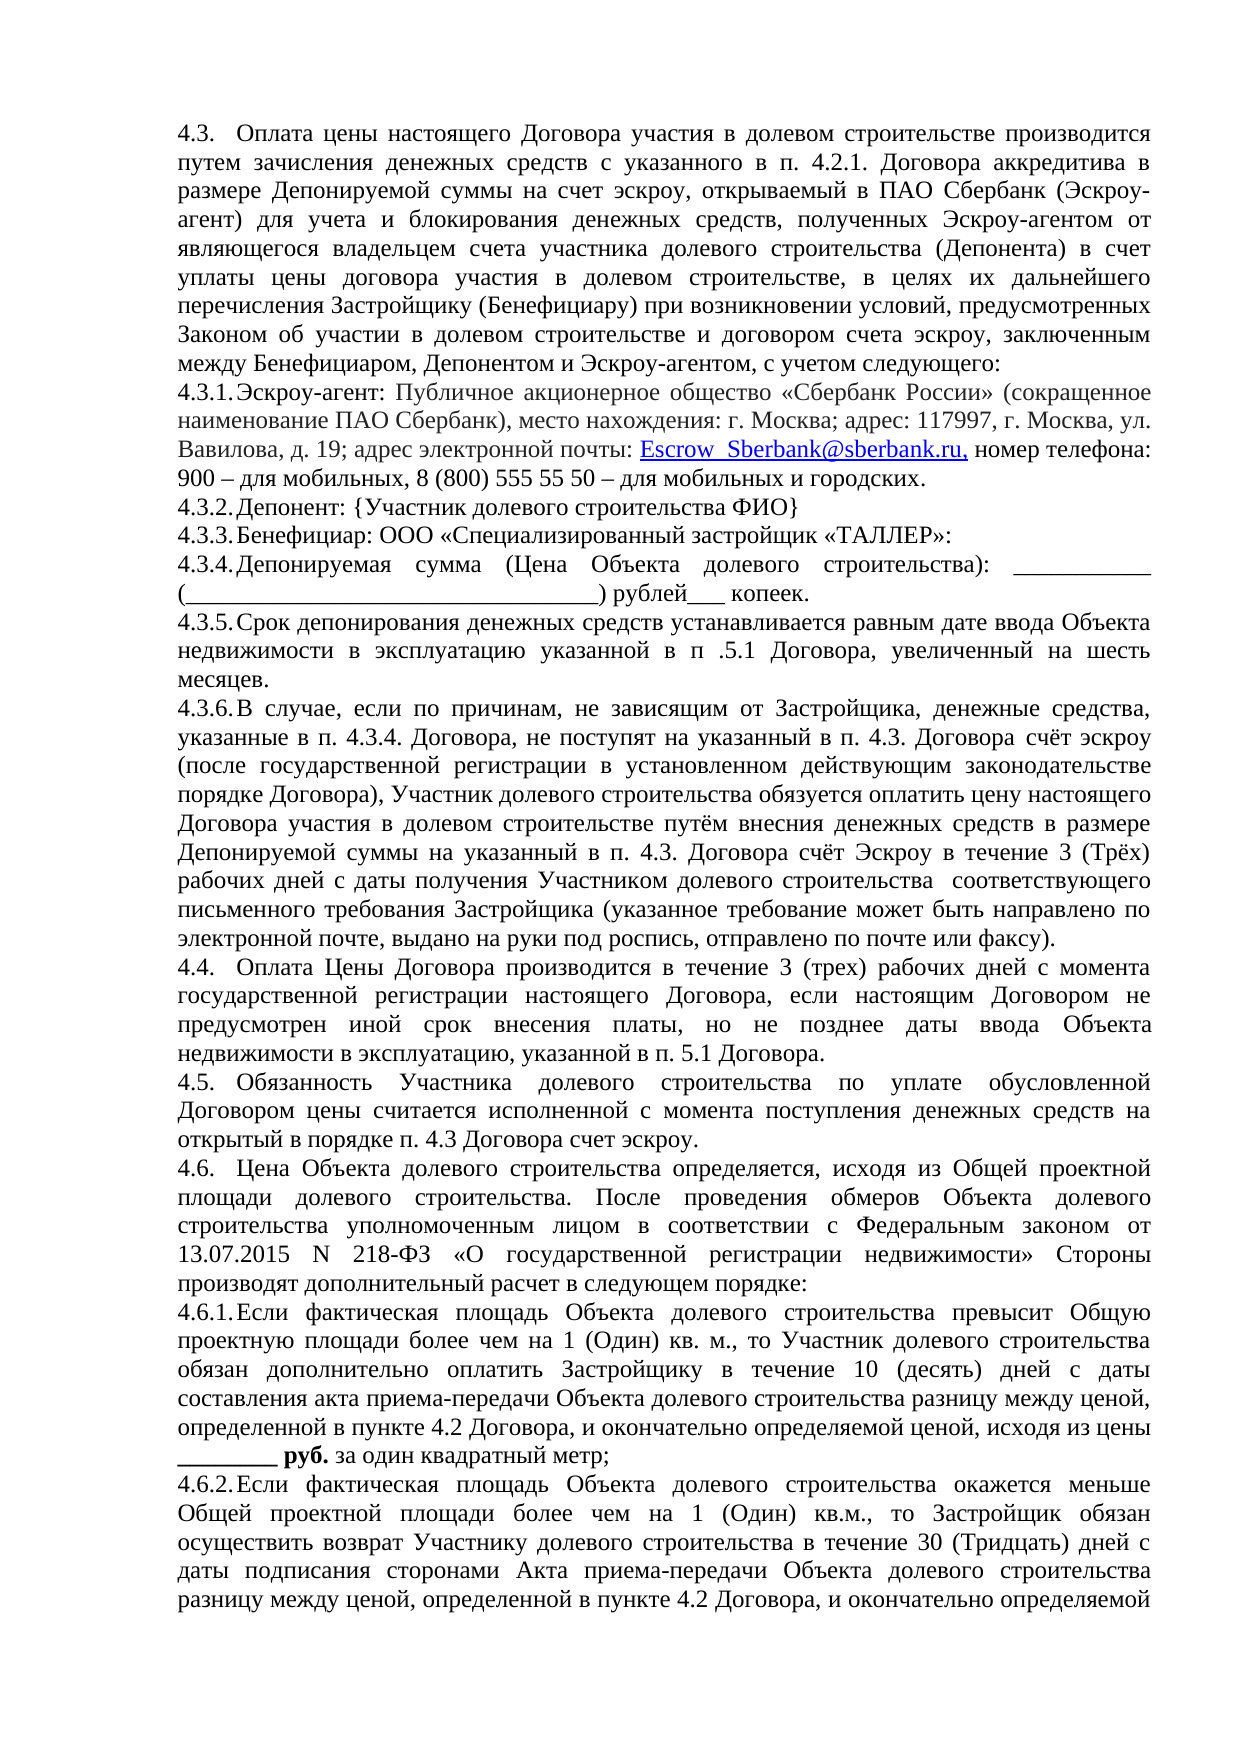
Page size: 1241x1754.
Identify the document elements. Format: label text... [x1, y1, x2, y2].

list В случае, если по причинам, не зависящим от Застройщика, денежные средства, указанные в п. 4.3.4. Договора, не поступят на указанный в п. 4.3. Договора счёт эскроу (после государственной регистрации в установленном действующим законодательстве порядке Договора), Участник долевого строительства обязуется оплатить цену настоящего Договора участия в долевом строительстве путём внесния денежных средств в размере Депонируемой суммы на указанный в п. 4.3. Договора счёт Эскроу в течение 3 (Трёх) рабочих дней с даты получения Участником долевого строительства соответствующего письменного требования Застройщика (указанное требование может быть направлено по электронной почте, выдано на руки под роспись, отправлено по почте или факсу). [177, 693, 1152, 952]
list Эскроу-агент: Публичное акционерное общество «Сбербанк России» (сокращенное наименование ПАО Сбербанк), место нахождения: г. Москва; адрес: 117997, г. Москва, ул. Вавилова, д. 19; адрес электронной почты: Escrow_Sberbank@sberbank.ru, номер телефона: 900 – для мобильных, 8 (800) 555 55 50 – для мобильных и городских. [177, 377, 1152, 492]
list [177, 1469, 1152, 1613]
list Оплата цены настоящего Договора участия в долевом строительстве производится путем зачисления денежных средств с указанного в п. 4.2.1. Договора аккредитива в размере Депонируемой суммы на счет эскроу, открываемый в ПАО Сбербанк (Эскроу-агент) для учета и блокирования денежных средств, полученных Эскроу-агентом от являющегося владельцем счета участника долевого строительства (Депонента) в счет уплаты цены договора участия в долевом строительстве, в целях их дальнейшего перечисления Застройщику (Бенефициару) при возникновении условий, предусмотренных Законом об участии в долевом строительстве и договором счета эскроу, заключенным между Бенефициаром, Депонентом и Эскроу-агентом, с учетом следующего: [177, 118, 1152, 377]
list Бенефициар: ООО «Специализированный застройщик «ТАЛЛЕР»: [177, 521, 1152, 549]
list Если фактическая площадь Объекта долевого строительства превысит Общую проектную площади более чем на 1 (Один) кв. м., то Участник долевого строительства обязан дополнительно оплатить Застройщику в течение 10 (десять) дней с даты составления акта приема-передачи Объекта долевого строительства разницу между ценой, определенной в пункте 4.2 Договора, и окончательно определяемой ценой, исходя из цены ________ руб. за один квадратный метр; [177, 1297, 1152, 1469]
list Депонируемая сумма (Цена Объекта долевого строительства): ___________ (_________________________________) рублей___ копеек. [177, 549, 1152, 607]
list Оплата Цены Договора производится в течение 3 (трех) рабочих дней с момента государственной регистрации настоящего Договора, если настоящим Договором не предусмотрен иной срок внесения платы, но не позднее даты ввода Объекта недвижимости в эксплуатацию, указанной в п. 5.1 Договора. [177, 952, 1152, 1067]
list Цена Объекта долевого строительства определяется, исходя из Общей проектной площади долевого строительства. После проведения обмеров Объекта долевого строительства уполномоченным лицом в соответствии с Федеральным законом от 13.07.2015 N 218-ФЗ «О государственной регистрации недвижимости» Стороны производят дополнительный расчет в следующем порядке: [177, 1153, 1152, 1297]
list Срок депонирования денежных средств устанавливается равным дате ввода Объекта недвижимости в эксплуатацию указанной в п .5.1 Договора, увеличенный на шесть месяцев. [177, 607, 1152, 693]
list Обязанность Участника долевого строительства по уплате обусловленной Договором цены считается исполненной с момента поступления денежных средств на открытый в порядке п. 4.3 Договора счет эскроу. [177, 1067, 1152, 1153]
list Депонент: {Участник долевого строительства ФИО} [177, 492, 1152, 521]
